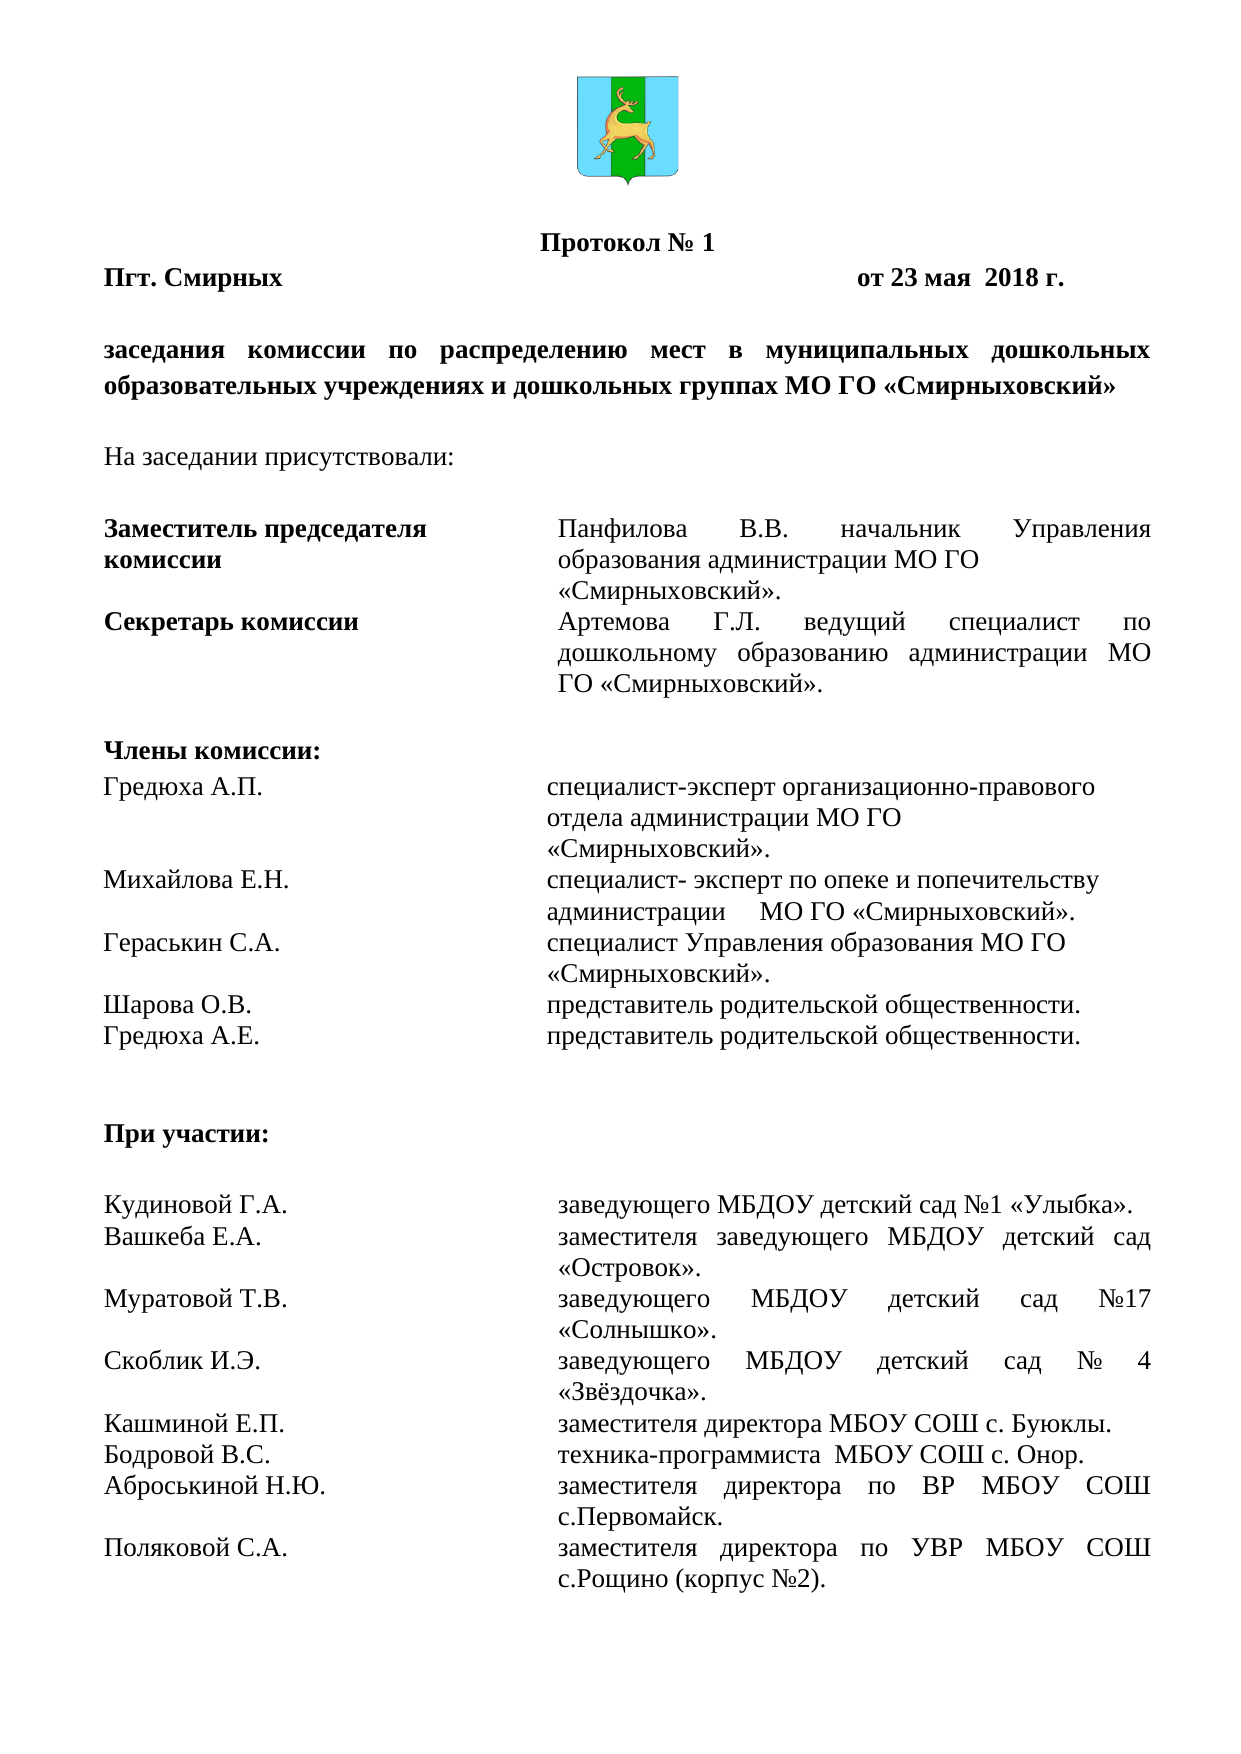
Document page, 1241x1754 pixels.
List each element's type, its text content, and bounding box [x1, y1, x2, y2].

table_cell специалист Управления образования МО ГО «Смирныховский». [535, 926, 1140, 988]
table_cell Кашминой Е.П. [92, 1407, 546, 1438]
table_cell Гераськин С.А. [92, 926, 535, 988]
table_cell Муратовой Т.В. [92, 1282, 546, 1344]
table_cell Шарова О.В. [92, 988, 535, 1019]
table_cell Секретарь комиссии [92, 605, 546, 698]
table_cell Скоблик И.Э. [92, 1344, 546, 1407]
table_cell заместителя директора МБОУ СОШ с. Буюклы. [546, 1407, 1163, 1438]
table_cell заместителя директора по ВР МБОУ СОШ с.Первомайск. заместителя директора по УВР МБОУ СОШ с.Рощино (корпус №2). [546, 1469, 1163, 1593]
table_header Кудиновой Г.А. [92, 1189, 546, 1220]
table_header Панфилова В.В. начальник Управления образования администрации МО ГО «Смирныховский». [546, 512, 1163, 605]
table_cell представитель родительской общественности. [535, 988, 1140, 1019]
text заседания комиссии по распределению мест в муниципальных дошкольных образовательных учреждениях и дошкольных группах МО ГО «Смирныховский» [103, 333, 1152, 400]
table_cell Бодровой В.С. [92, 1438, 546, 1469]
table_cell заведующего МБДОУ детский сад № 4 «Звёздочка». [546, 1344, 1163, 1407]
table_cell заместителя заведующего МБДОУ детский сад «Островок». [546, 1220, 1163, 1282]
table_header Гредюха А.П. [92, 770, 535, 863]
table_cell техника-программиста МБОУ СОШ с. Онор. [546, 1438, 1163, 1469]
text Пгт. Смирных от 23 мая 2018 г. [103, 262, 1152, 293]
text Протокол № 1 [103, 226, 1152, 257]
text Члены комиссии: [103, 734, 1152, 765]
table_cell Гредюха А.Е. [92, 1019, 535, 1081]
table_cell Михайлова Е.Н. [92, 864, 535, 926]
table_cell Артемова Г.Л. ведущий специалист по дошкольному образованию администрации МО ГО «Смирныховский». [546, 605, 1163, 698]
table_header специалист-эксперт организационно-правового отдела администрации МО ГО «Смирныховский». [535, 770, 1140, 863]
table_cell Вашкеба Е.А. [92, 1220, 546, 1282]
table_cell специалист- эксперт по опеке и попечительству администрации МО ГО «Смирныховский». [535, 864, 1140, 926]
text На заседании присутствовали: [103, 440, 1152, 471]
table_header Заместитель председателя комиссии [92, 512, 546, 605]
table_cell заведующего МБДОУ детский сад №17 «Солнышко». [546, 1282, 1163, 1344]
table_header заведующего МБДОУ детский сад №1 «Улыбка». [546, 1189, 1163, 1220]
picture [576, 76, 679, 186]
text При участии: [103, 1117, 1152, 1148]
table_cell Аброськиной Н.Ю. Поляковой С.А. [92, 1469, 546, 1593]
table_cell представитель родительской общественности. [535, 1019, 1140, 1081]
